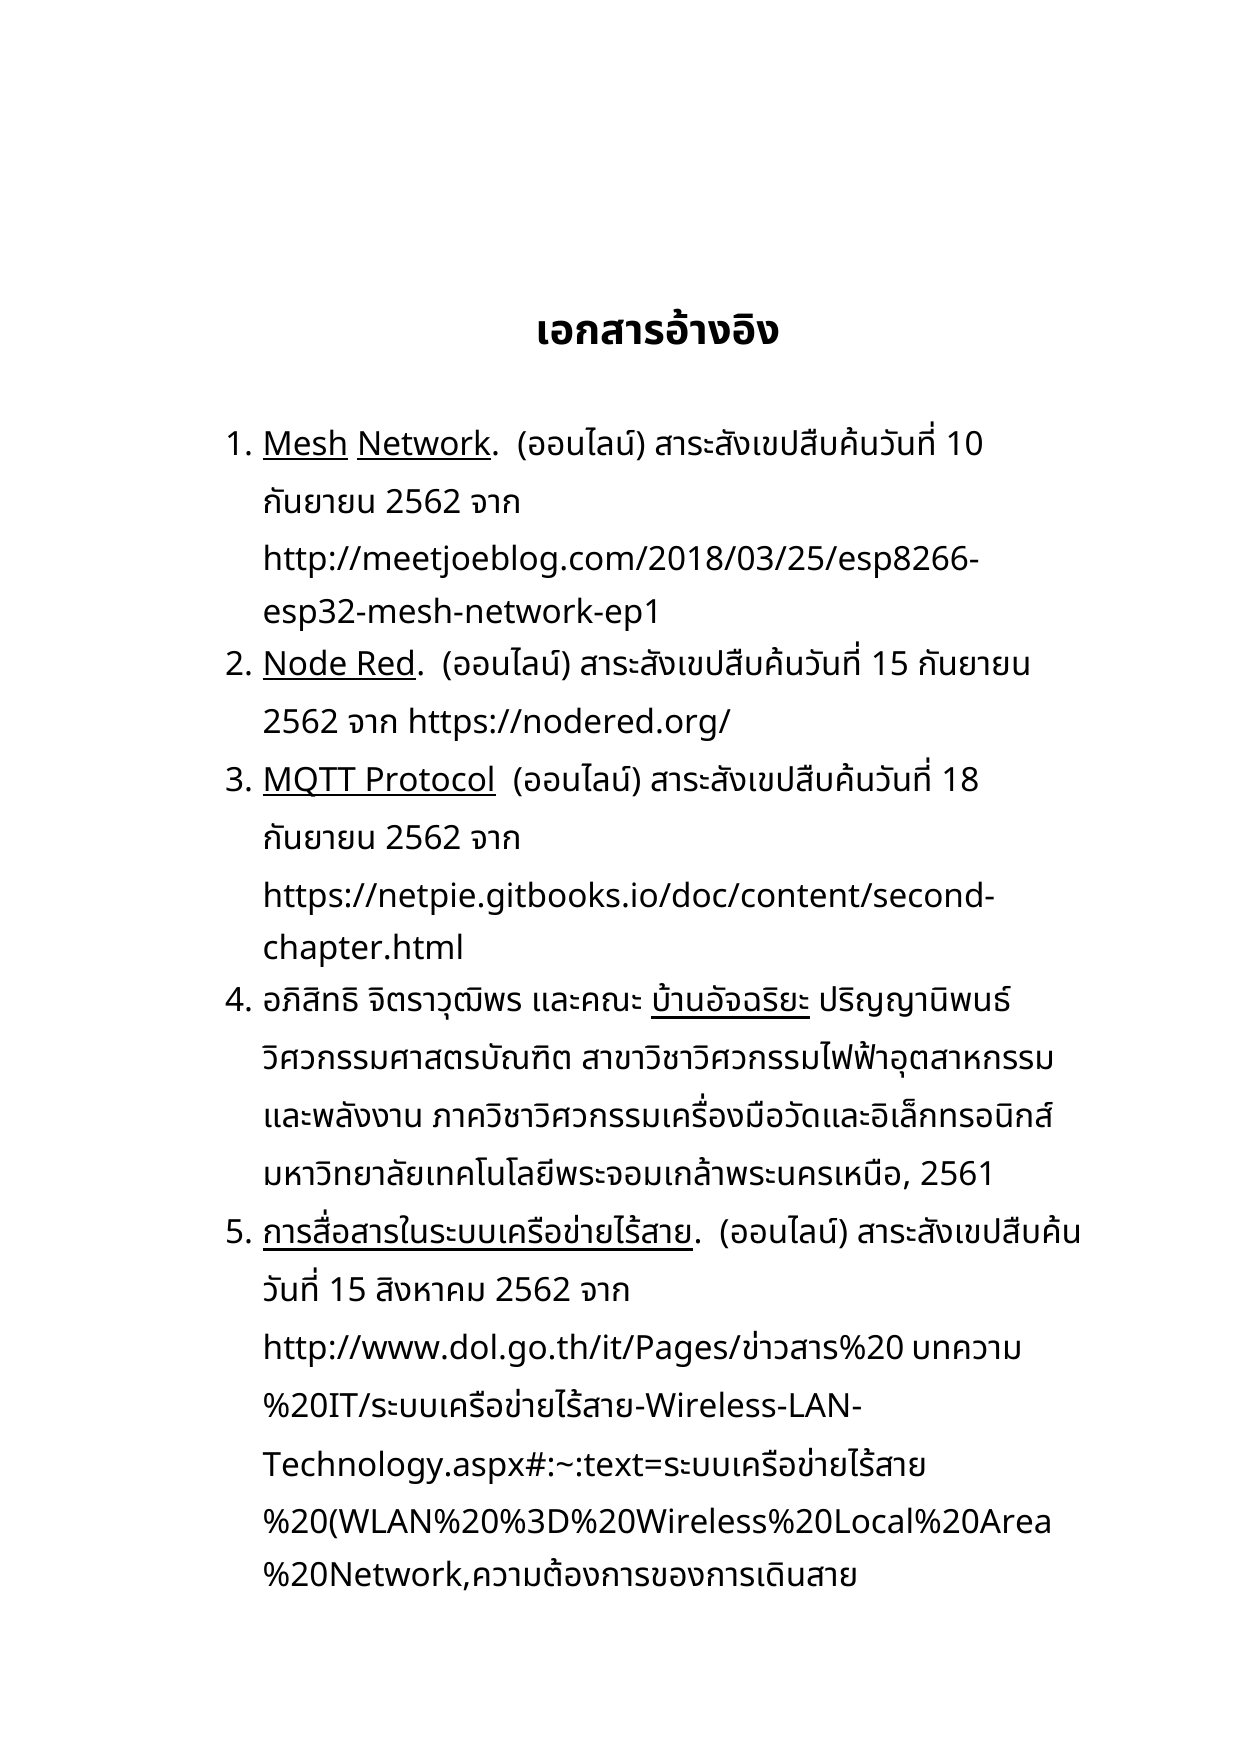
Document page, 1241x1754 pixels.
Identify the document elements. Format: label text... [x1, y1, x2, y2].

list Mesh Network. (ออนไลน์) สาระสังเขปสืบค้นวันที่ 10 กันยายน 2562 จาก http://meetjoeblog.com/2018/03/25/esp8266-esp32-mesh-network-ep1 [225, 420, 1081, 633]
list อภิสิทธิ จิตราวุฒิพร และคณะ บ้านอัจฉริยะ ปริญญานิพนธ์วิศวกรรมศาสตรบัณฑิต สาขาวิชาวิศวกรรมไฟฟ้าอุตสาหกรรมและพลังงาน ภาควิชาวิศวกรรมเครื่องมือวัดและอิเล็กทรอนิกส์ มหาวิทยาลัยเทคโนโลยีพระจอมเกล้าพระนครเหนือ, 2561 [225, 976, 1090, 1200]
list Node Red. (ออนไลน์) สาระสังเขปสืบค้นวันที่ 15 กันยายน 2562 จาก https://nodered.org/ [225, 639, 1090, 748]
list MQTT Protocol (ออนไลน์) สาระสังเขปสืบค้นวันที่ 18 กันยายน 2562 จาก https://netpie.gitbooks.io/doc/content/second-chapter.html [225, 756, 1090, 969]
list การสื่อสารในระบบเครือข่ายไร้สาย. (ออนไลน์) สาระสังเขปสืบค้นวันที่ 15 สิงหาคม 2562 จาก http://www.dol.go.th/it/Pages/ข่าวสาร%20บทความ%20IT/ระบบเครือข่ายไร้สาย-Wireless-LAN-Technology.aspx#:~:text=ระบบเครือข่ายไร้สาย%20(WLAN%20%3D%20Wireless%20Local%20Area%20Network,ความต้องการของการเดินสาย [225, 1208, 1090, 1601]
text เอกสารอ้างอิง [225, 300, 1090, 363]
